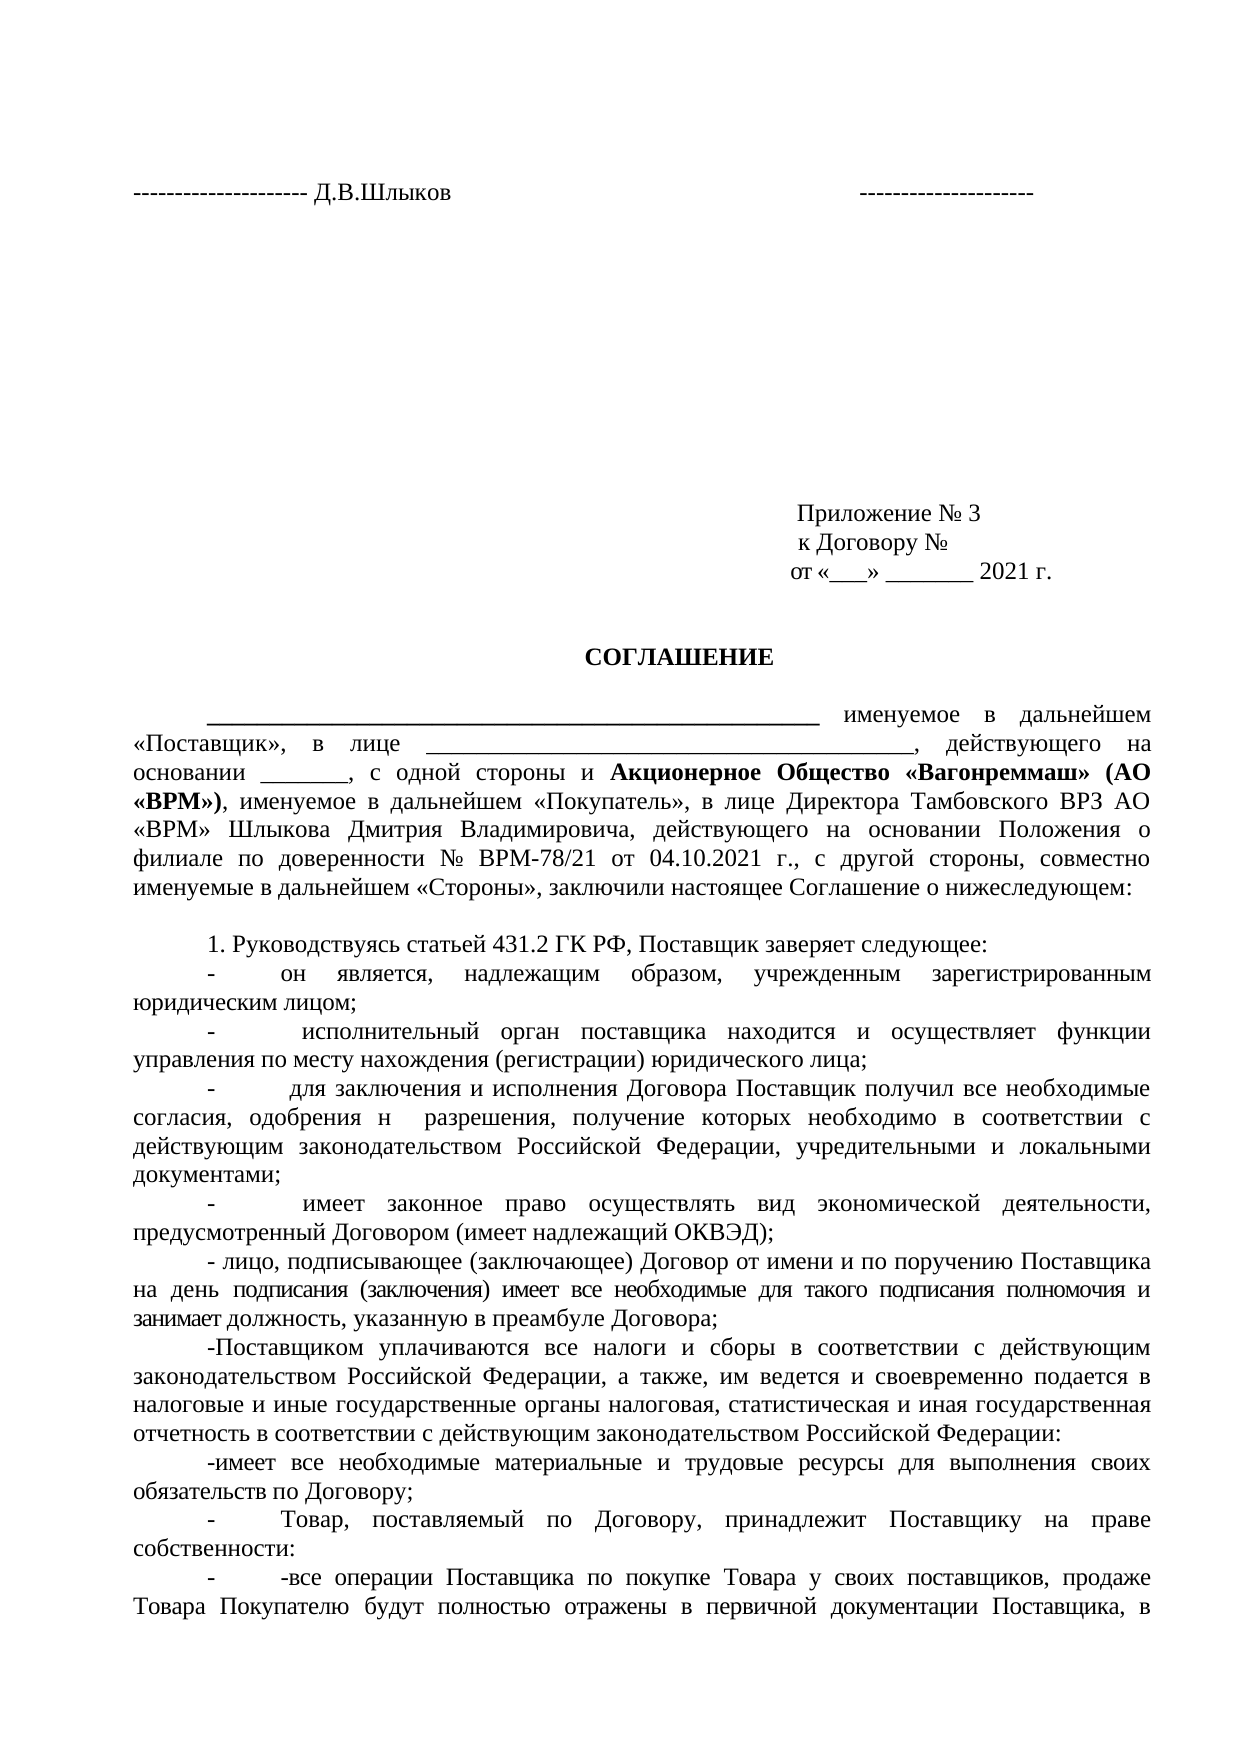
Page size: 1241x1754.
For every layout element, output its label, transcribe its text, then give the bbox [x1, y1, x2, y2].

list Товар, поставляемый по Договору, принадлежит Поставщику на праве собственности: [133, 1504, 1152, 1562]
text СОГЛАШЕНИЕ [133, 642, 1152, 671]
text - лицо, подписывающее (заключающее) Договор от имени и по поручению Поставщика на день подписания (заключения) имеет все необходимые для такого подписания полномочия и занимает должность, указанную в преамбуле Договора; [133, 1246, 1152, 1332]
text к Договору № [723, 527, 1152, 556]
text --------------------- Д.В.Шлыков --------------------- [133, 177, 1139, 206]
text 1. Руководствуясь статьей 431.2 ГК РФ, Поставщик заверяет следующее: [133, 929, 1152, 958]
list он является, надлежащим образом, учрежденным зарегистрированным юридическим лицом; [133, 958, 1152, 1016]
list для заключения и исполнения Договора Поставщик получил все необходимые согласия, одобрения н разрешения, получение которых необходимо в соответствии с действующим законодательством Российской Федерации, учредительными и локальными документами; [133, 1073, 1152, 1188]
text Приложение № 3 [658, 498, 1152, 527]
text _________________________________________________ именуемое в дальнейшем «Поставщик», в лице _______________________________________, действующего на основании _______, с одной стороны и Акционерное Общество «Вагонреммаш» (АО «ВРМ»), именуемое в дальнейшем «Покупатель», в лице Директора Тамбовского ВРЗ АО «ВРМ» Шлыкова Дмитрия Владимировича, действующего на основании Положения о филиале по доверенности № ВРМ-78/21 от 04.10.2021 г., с другой стороны, совместно именуемые в дальнейшем «Стороны», заключили настоящее Соглашение о нижеследующем: [133, 699, 1152, 901]
list исполнительный орган поставщика находится и осуществляет функции управления по месту нахождения (регистрации) юридического лица; [133, 1016, 1152, 1073]
text -Поставщиком уплачиваются все налоги и сборы в соответствии с действующим законодательством Российской Федерации, а также, им ведется и своевременно подается в налоговые и иные государственные органы налоговая, статистическая и иная государственная отчетность в соответствии с действующим законодательством Российской Федерации: [133, 1332, 1152, 1447]
text -имеет все необходимые материальные и трудовые ресурсы для выполнения своих обязательств по Договору; [133, 1447, 1152, 1504]
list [133, 1562, 1152, 1619]
text от «___» _______ 2021 г. [723, 556, 1152, 584]
list имеет законное право осуществлять вид экономической деятельности, предусмотренный Договором (имеет надлежащий ОКВЭД); [133, 1188, 1152, 1246]
